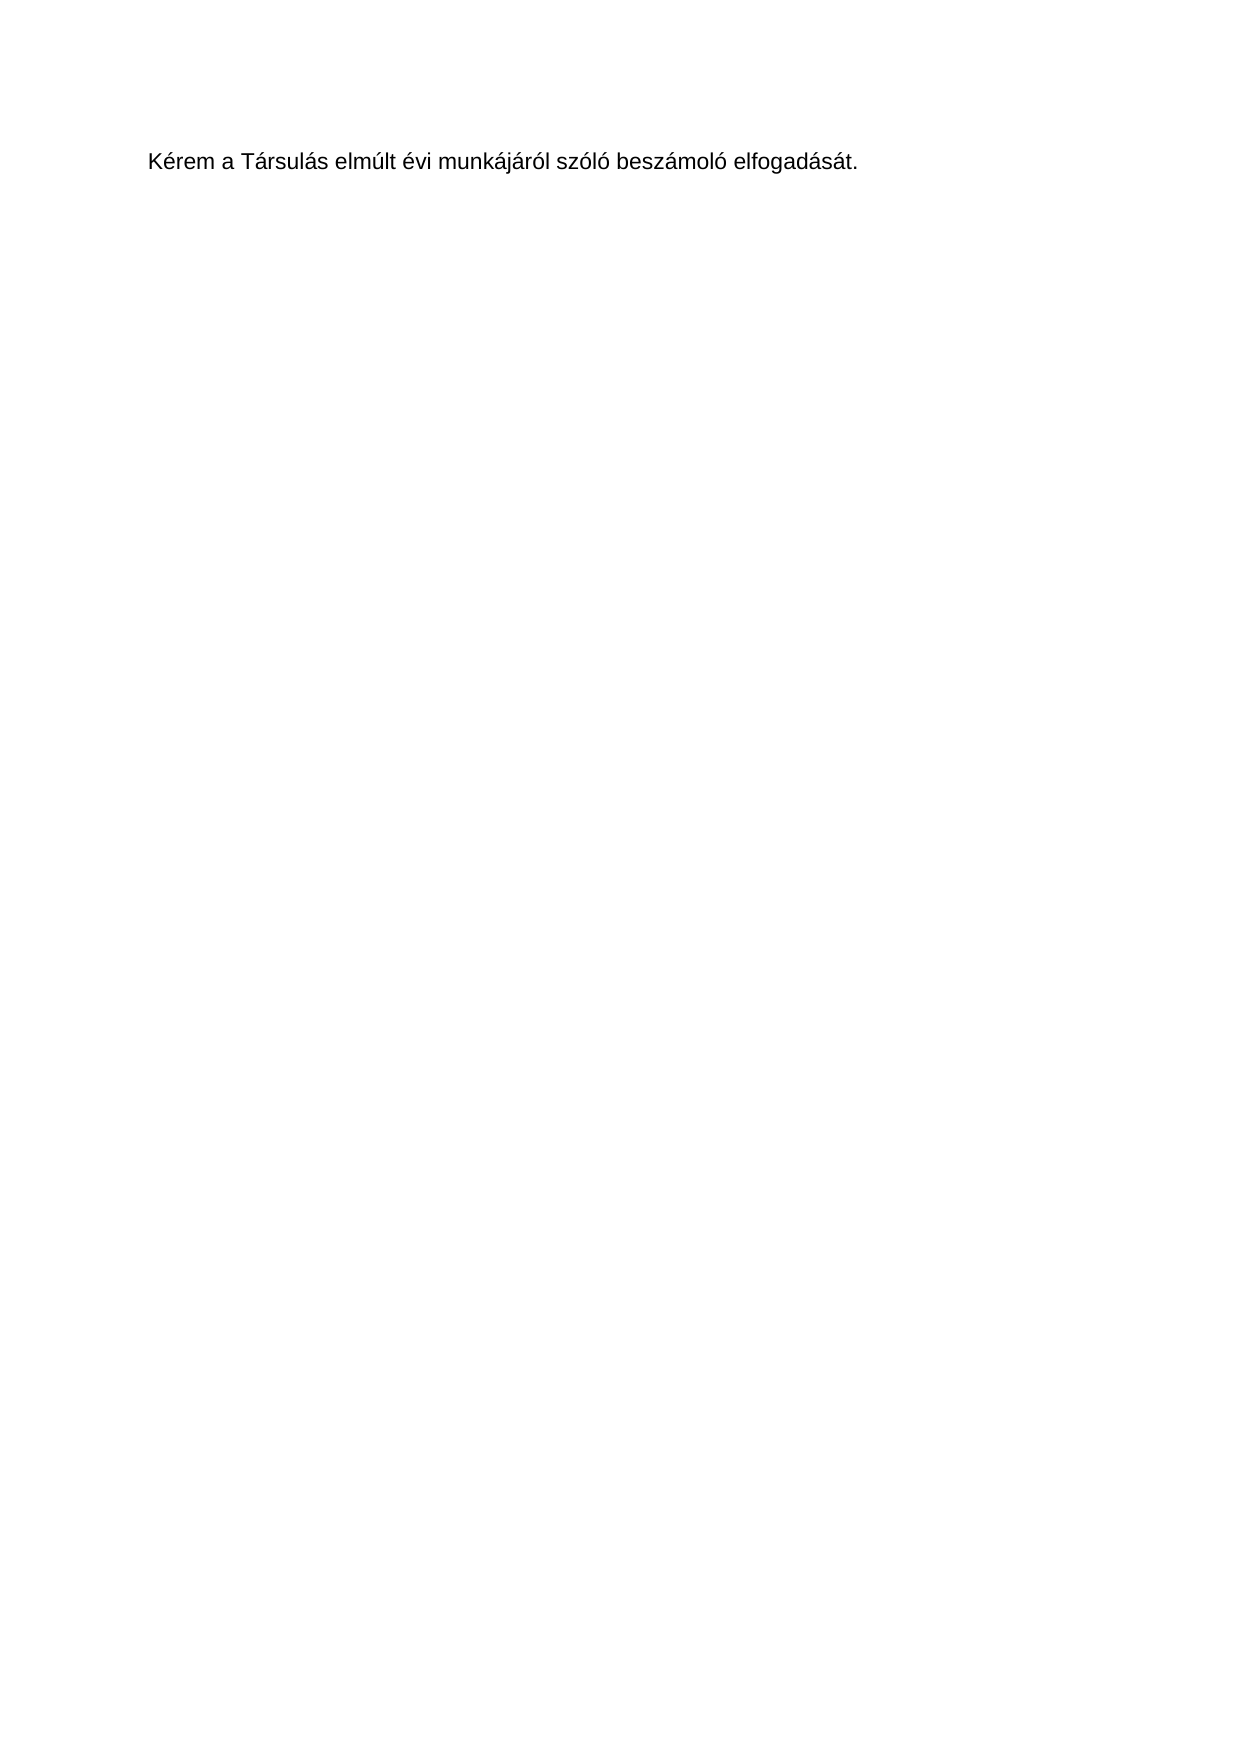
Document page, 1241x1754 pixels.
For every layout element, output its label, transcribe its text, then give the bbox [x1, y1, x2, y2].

text Kérem a Társulás elmúlt évi munkájáról szóló beszámoló elfogadását. [148, 148, 1093, 174]
